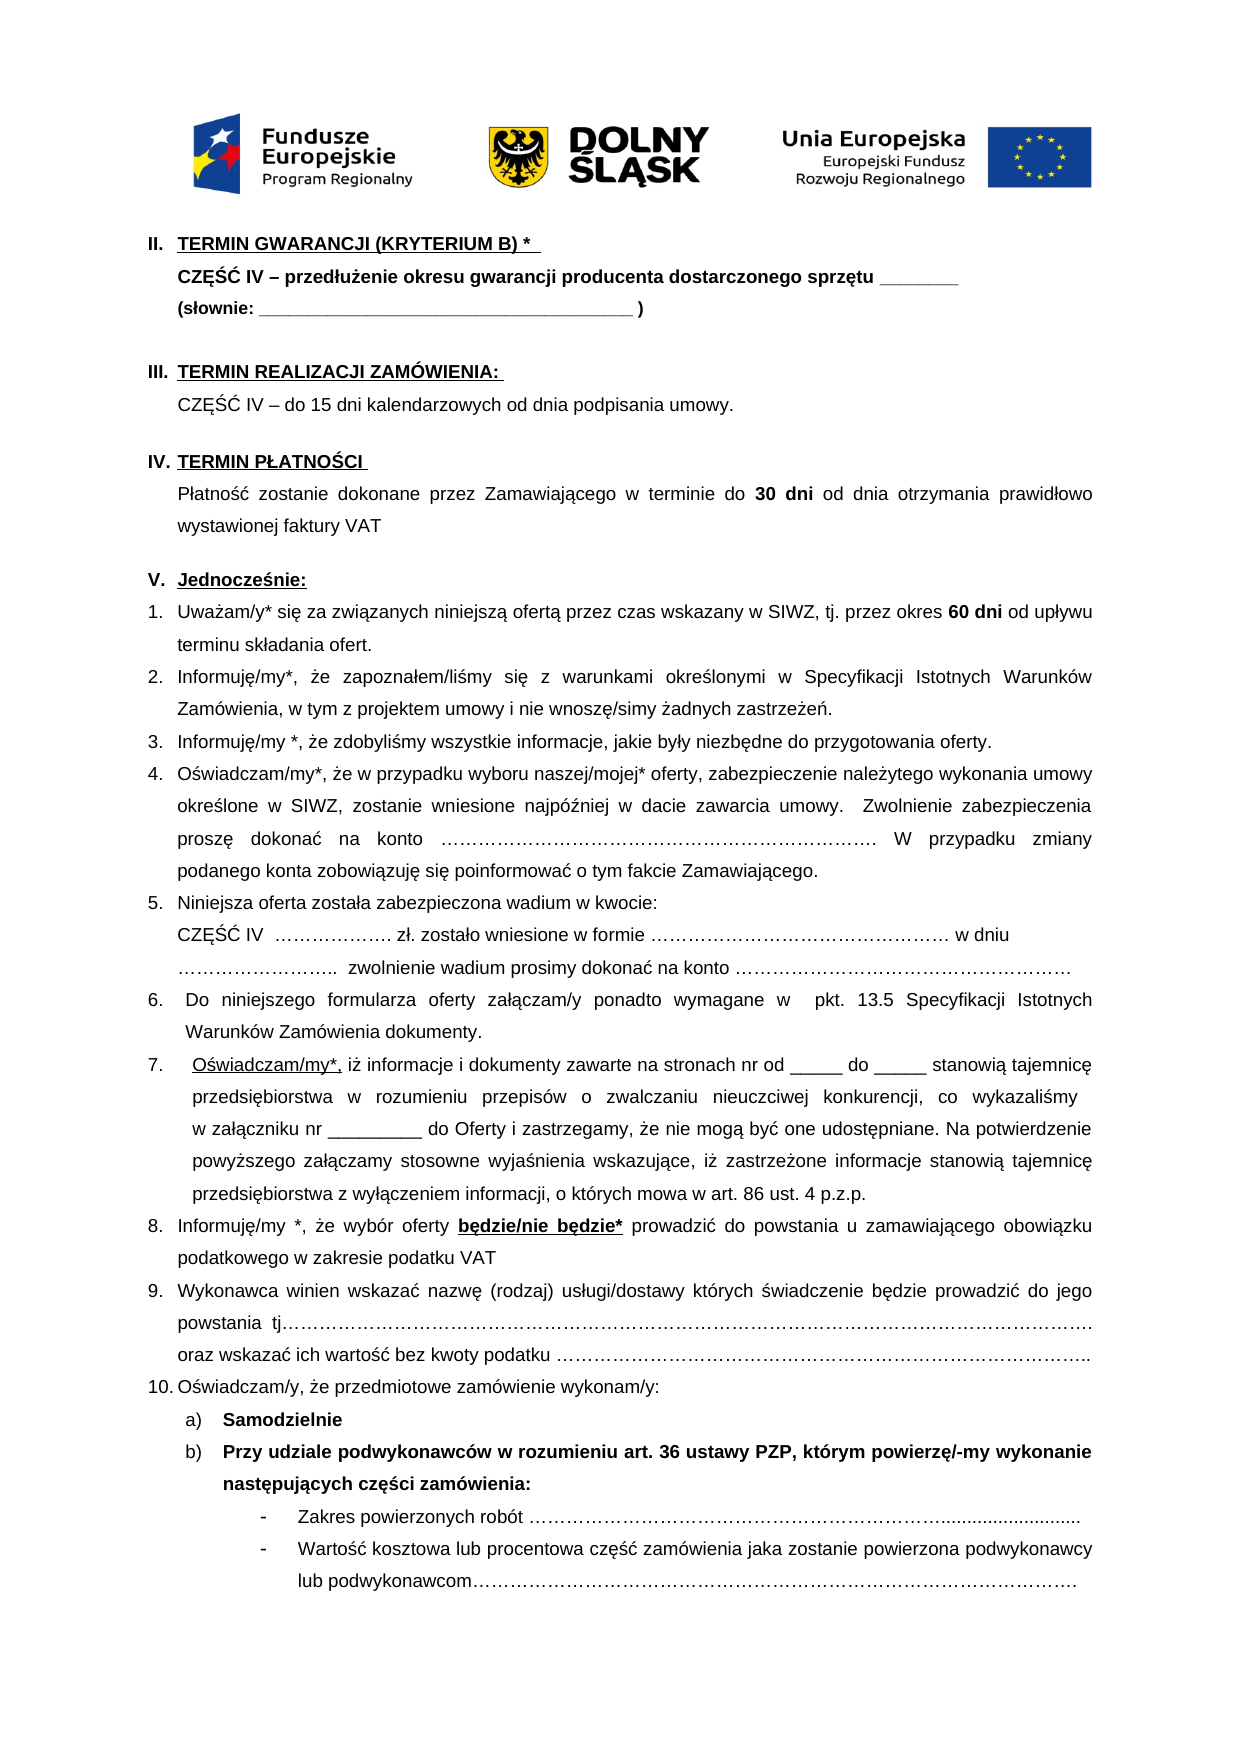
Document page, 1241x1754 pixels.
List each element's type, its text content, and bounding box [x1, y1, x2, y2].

list Oświadczam/my*, że w przypadku wyboru naszej/mojej* oferty, zabezpieczenie należytego wykonania umowy określone w SIWZ, zostanie wniesione najpóźniej w dacie zawarcia umowy. Zwolnienie zabezpieczenia proszę dokonać na konto ……………………………………………………………. W przypadku zmiany podanego konta zobowiązuję się poinformować o tym fakcie Zamawiającego. [148, 763, 1093, 881]
list Oświadczam/my*, iż informacje i dokumenty zawarte na stronach nr od _____ do _____ stanowią tajemnicę przedsiębiorstwa w rozumieniu przepisów o zwalczaniu nieuczciwej konkurencji, co wykazaliśmy w załączniku nr _________ do Oferty i zastrzegamy, że nie mogą być one udostępniane. Na potwierdzenie powyższego załączamy stosowne wyjaśnienia wskazujące, iż zastrzeżone informacje stanowią tajemnicę przedsiębiorstwa z wyłączeniem informacji, o których mowa w art. 86 ust. 4 p.z.p. [148, 1053, 1093, 1204]
list Oświadczam/y, że przedmiotowe zamówienie wykonam/y: [148, 1376, 1093, 1398]
list Wartość kosztowa lub procentowa część zamówienia jaka zostanie powierzona podwykonawcy lub podwykonawcom……………………………………………………………………………………. [260, 1538, 1093, 1592]
list Jednocześnie: [148, 569, 1093, 591]
list Samodzielnie [185, 1408, 1093, 1430]
list Informuję/my*, że zapoznałem/liśmy się z warunkami określonymi w Specyfikacji Istotnych Warunków Zamówienia, w tym z projektem umowy i nie wnoszę/simy żadnych zastrzeżeń. [148, 666, 1093, 720]
text CZĘŚĆ IV ………………. zł. zostało wniesione w formie ………………………………………… w dniu …………………….. zwolnienie wadium prosimy dokonać na konto ……………………………………………… [177, 924, 1093, 978]
text Płatność zostanie dokonane przez Zamawiającego w terminie do 30 dni od dnia otrzymania prawidłowo wystawionej faktury VAT [177, 483, 1093, 537]
picture [147, 73, 1092, 234]
text CZĘŚĆ IV – do 15 dni kalendarzowych od dnia podpisania umowy. [177, 393, 1093, 415]
list Informuję/my *, że wybór oferty będzie/nie będzie* prowadzić do powstania u zamawiającego obowiązku podatkowego w zakresie podatku VAT [148, 1215, 1093, 1269]
list Zakres powierzonych robót …………………………………………………………........................... [260, 1505, 1093, 1527]
list Przy udziale podwykonawców w rozumieniu art. 36 ustawy PZP, którym powierzę/-my wykonanie następujących części zamówienia: [185, 1441, 1093, 1495]
list TERMIN PŁATNOŚCI [148, 451, 1093, 472]
list Wykonawca winien wskazać nazwę (rodzaj) usługi/dostawy których świadczenie będzie prowadzić do jego powstania tj…………………………………………………………………………………………………………………. oraz wskazać ich wartość bez kwoty podatku ………………………………………………………………………….. [148, 1279, 1093, 1366]
text CZĘŚĆ IV – przedłużenie okresu gwarancji producenta dostarczonego sprzętu ________ [177, 265, 1093, 287]
list TERMIN REALIZACJI ZAMÓWIENIA: [148, 361, 1093, 383]
list Niniejsza oferta została zabezpieczona wadium w kwocie: [148, 892, 1093, 913]
list Uważam/y* się za związanych niniejszą ofertą przez czas wskazany w SIWZ, tj. przez okres 60 dni od upływu terminu składania ofert. [148, 601, 1093, 655]
list Informuję/my *, że zdobyliśmy wszystkie informacje, jakie były niezbędne do przygotowania oferty. [148, 730, 1093, 752]
list Do niniejszego formularza oferty załączam/y ponadto wymagane w pkt. 13.5 Specyfikacji Istotnych Warunków Zamówienia dokumenty. [148, 989, 1093, 1043]
text (słownie: ______________________________________ ) [177, 298, 1093, 318]
list TERMIN GWARANCJI (KRYTERIUM B) * [148, 233, 1093, 255]
